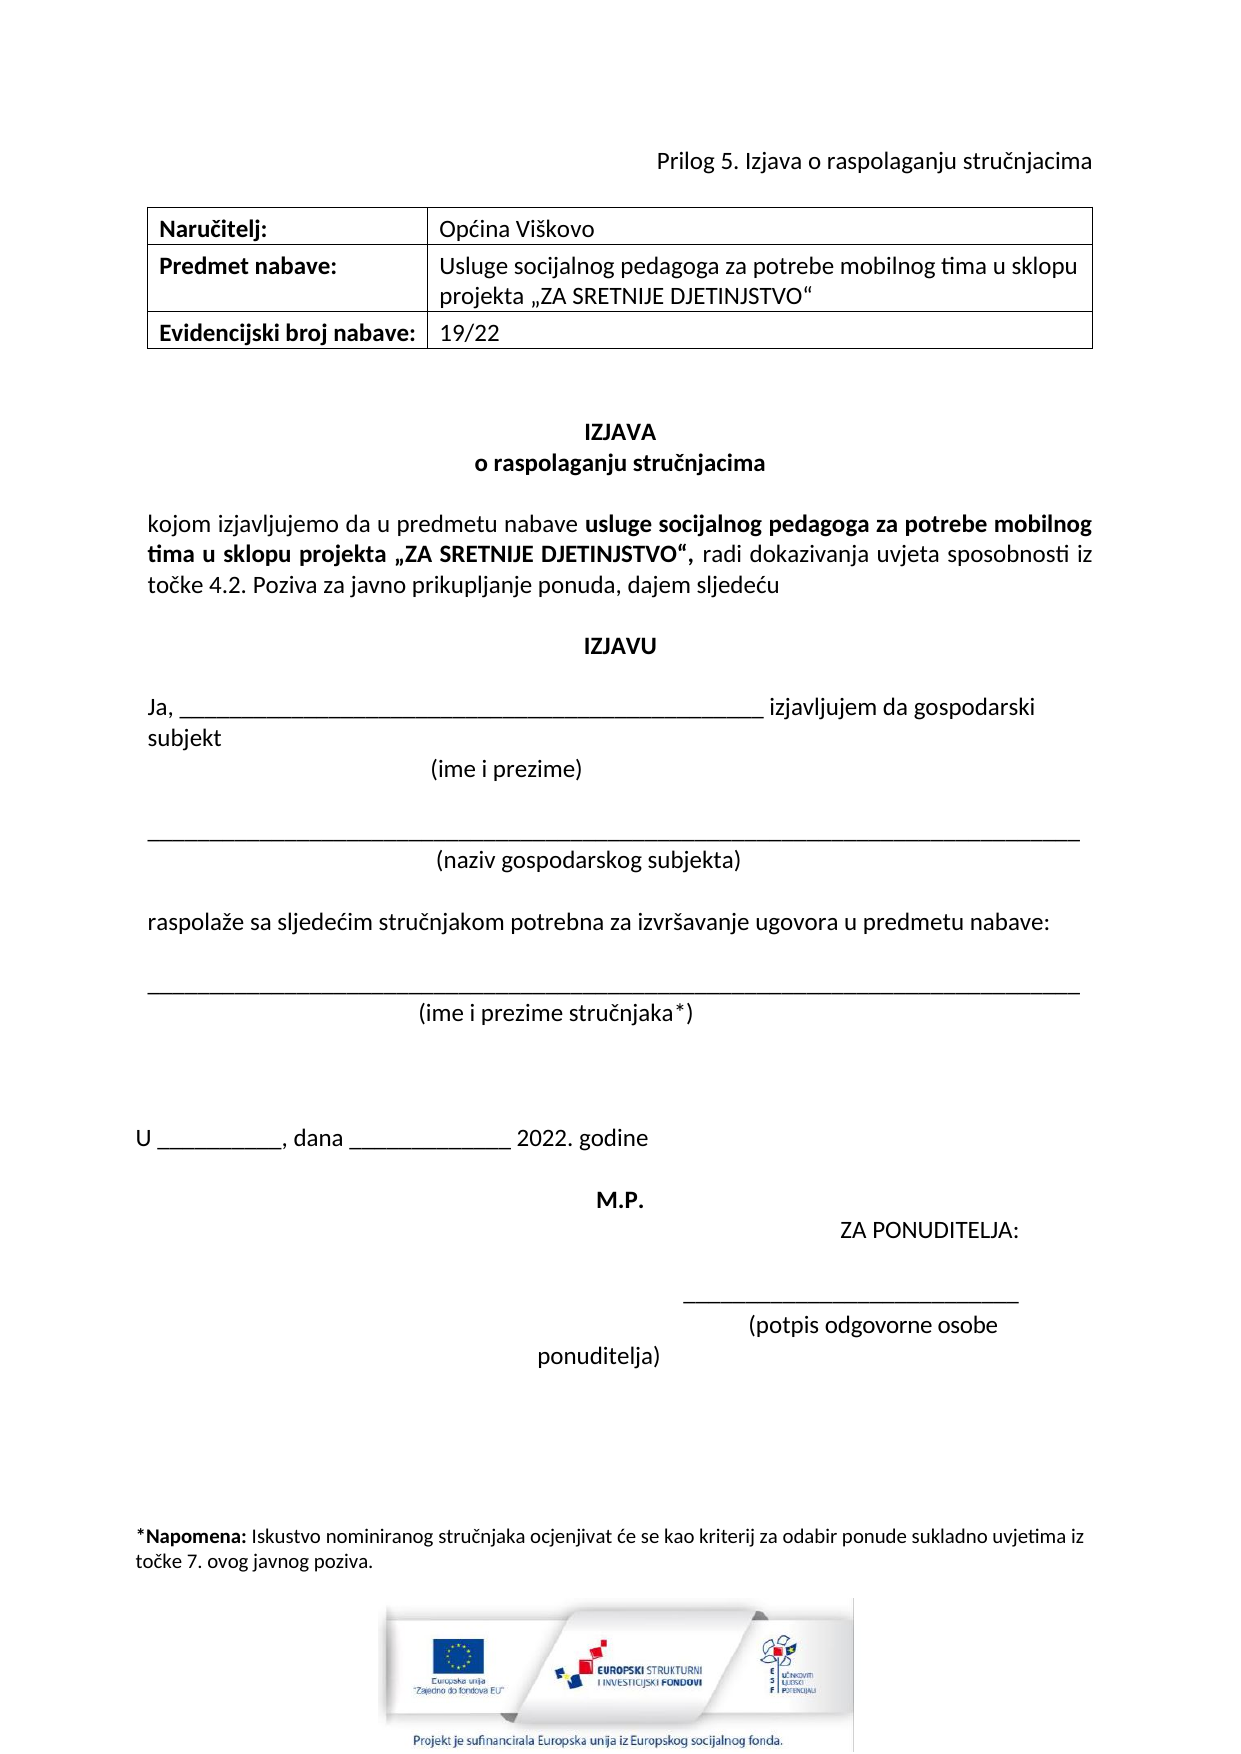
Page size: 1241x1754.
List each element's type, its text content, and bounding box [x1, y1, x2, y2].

picture [378, 1598, 861, 1752]
table_cell Usluge socijalnog pedagoga za potrebe mobilnog tima u sklopu projekta „ZA SRETNIJE DJETINJSTVO“ [428, 245, 1092, 311]
text ___________________________ [135, 1276, 1019, 1306]
text raspolaže sa sljedećim stručnjakom potrebna za izvršavanje ugovora u predmetu nabave: [147, 906, 1093, 936]
text ___________________________________________________________________________ [147, 967, 1093, 998]
text U __________, dana _____________ 2022. godine [135, 1122, 1105, 1153]
text Prilog 5. Izjava o raspolaganju stručnjacima [135, 146, 1093, 176]
text ZA PONUDITELJA: [135, 1214, 1019, 1245]
table_cell Predmet nabave: [148, 245, 427, 311]
text IZJAVA [441, 416, 800, 447]
text (naziv gospodarskog subjekta) [147, 844, 1093, 875]
table_header Općina Viškovo [428, 208, 1092, 243]
text IZJAVU [147, 630, 1093, 661]
table_header Naručitelj: [148, 208, 427, 243]
table_cell 19/22 [428, 312, 1092, 348]
text *Napomena: Iskustvo nominiranog stručnjaka ocjenjivat će se kao kriterij za odabir ponude sukladno uvjetima iz točke 7. ovog javnog poziva. [135, 1523, 1105, 1574]
text Ja, _______________________________________________ izjavljujem da gospodarski subjekt [147, 692, 1093, 753]
text kojom izjavljujemo da u predmetu nabave usluge socijalnog pedagoga za potrebe mobilnog tima u sklopu projekta „ZA SRETNIJE DJETINJSTVO“, radi dokazivanja uvjeta sposobnosti iz točke 4.2. Poziva za javno prikupljanje ponuda, dajem sljedeću [147, 508, 1093, 599]
text o raspolaganju stručnjacima [441, 447, 799, 477]
table_cell Evidencijski broj nabave: [148, 312, 427, 348]
text (ime i prezime) [147, 753, 1093, 783]
text ___________________________________________________________________________ [147, 814, 1093, 844]
text M.P. [441, 1184, 799, 1214]
text (potpis odgovorne osobe ponuditelja) [135, 1309, 1062, 1371]
text (ime i prezime stručnjaka*) [135, 998, 1105, 1028]
